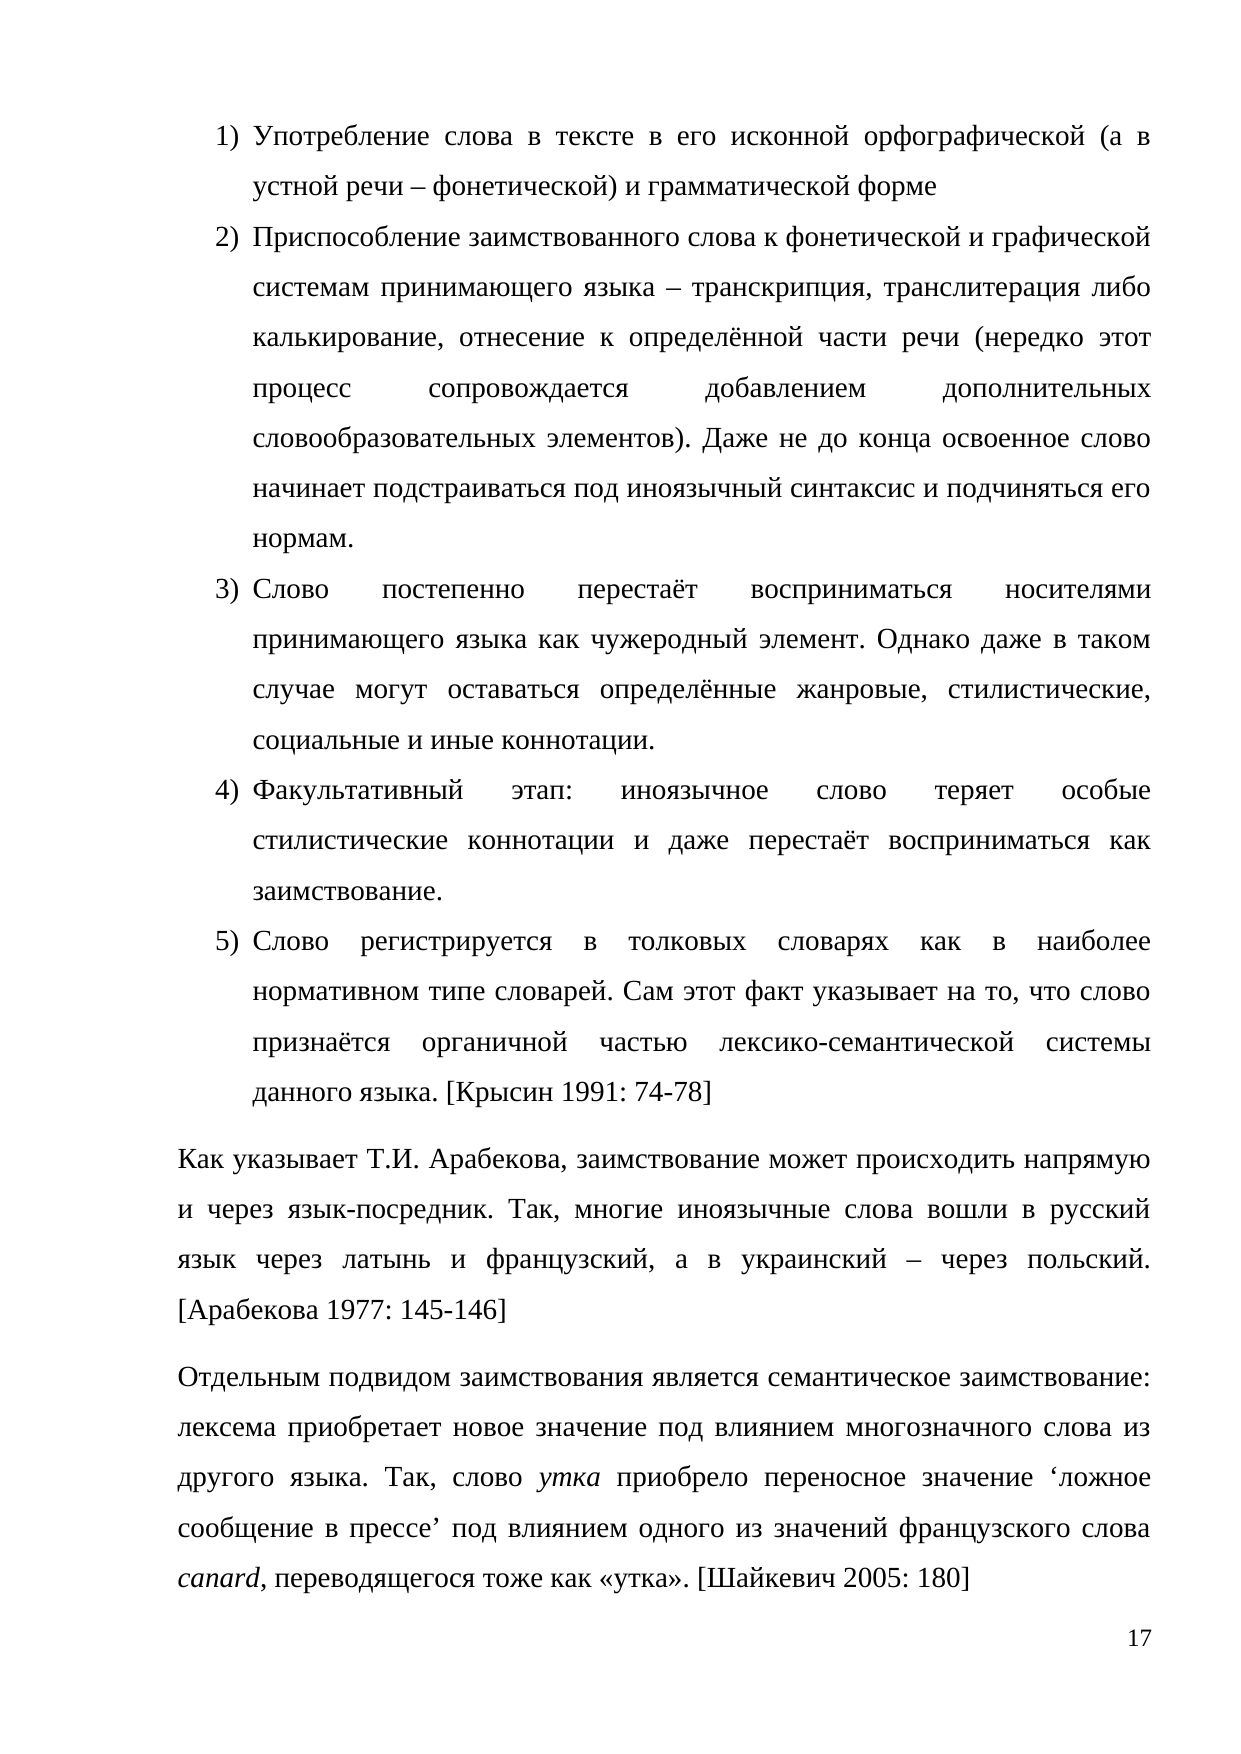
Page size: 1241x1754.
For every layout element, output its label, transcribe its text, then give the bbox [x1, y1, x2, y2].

list Слово регистрируется в толковых словарях как в наиболее нормативном типе словарей. Сам этот факт указывает на то, что слово признаётся органичной частью лексико-семантической системы данного языка. [Крысин 1991: 74-78] [215, 923, 1152, 1108]
list Слово постепенно перестаёт восприниматься носителями принимающего языка как чужеродный элемент. Однако даже в таком случае могут оставаться определённые жанровые, стилистические, социальные и иные коннотации. [215, 571, 1152, 755]
text Отдельным подвидом заимствования является семантическое заимствование: лексема приобретает новое значение под влиянием многозначного слова из другого языка. Так, слово утка приобрело переносное значение ‘ложное сообщение в прессе’ под влиянием одного из значений французского слова canard, переводящегося тоже как «утка». [Шайкевич 2005: 180] [177, 1359, 1152, 1594]
list Факультативный этап: иноязычное слово теряет особые стилистические коннотации и даже перестаёт восприниматься как заимствование. [215, 772, 1152, 906]
list Употребление слова в тексте в его исконной орфографической (а в устной речи – фонетической) и грамматической форме [215, 118, 1152, 202]
text Как указывает Т.И. Арабекова, заимствование может происходить напрямую и через язык-посредник. Так, многие иноязычные слова вошли в русский язык через латынь и французский, а в украинский – через польский. [Арабекова 1977: 145-146] [177, 1141, 1152, 1326]
list Приспособление заимствованного слова к фонетической и графической системам принимающего языка – транскрипция, транслитерация либо калькирование, отнесение к определённой части речи (нередко этот процесс сопровождается добавлением дополнительных словообразовательных элементов). Даже не до конца освоенное слово начинает подстраиваться под иноязычный синтаксис и подчиняться его нормам. [215, 219, 1152, 554]
